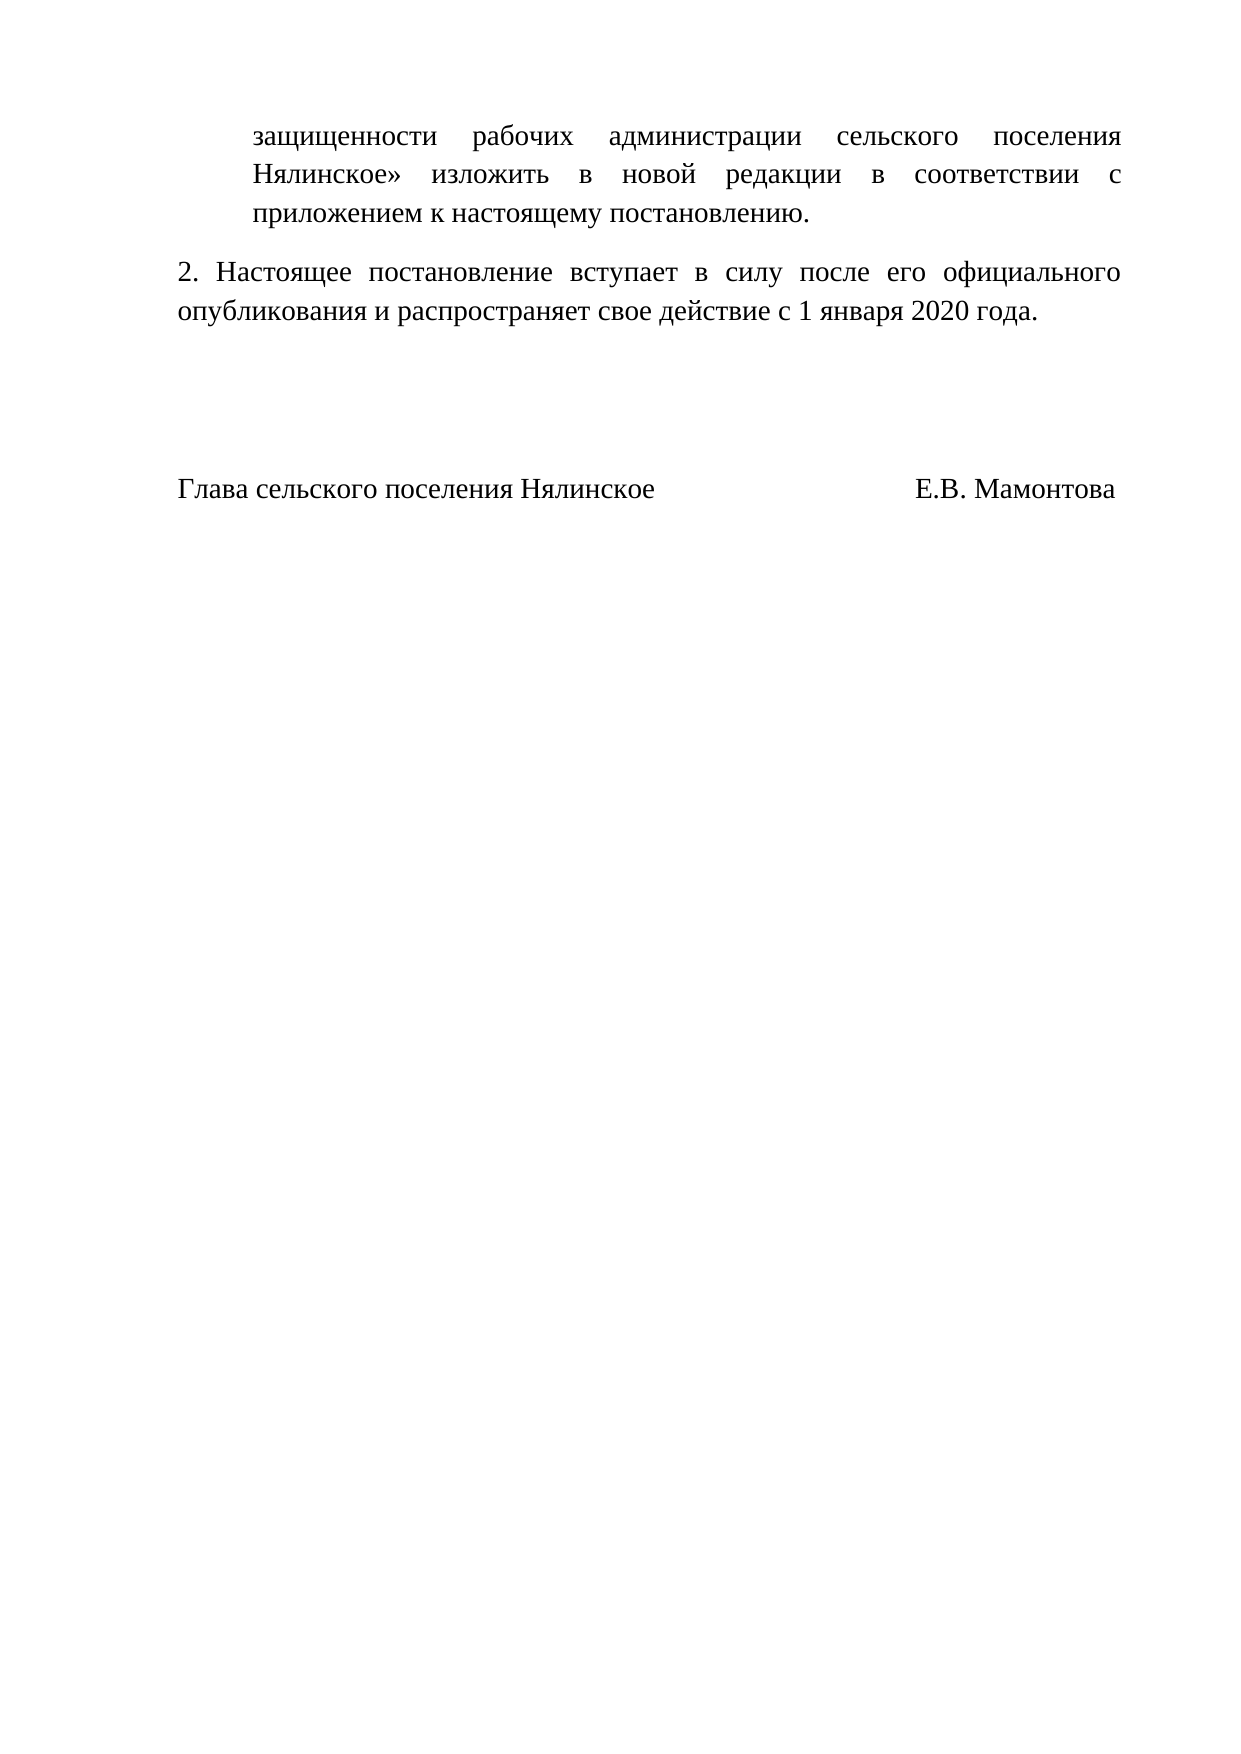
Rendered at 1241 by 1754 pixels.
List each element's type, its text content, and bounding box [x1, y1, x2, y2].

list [177, 118, 1122, 229]
text 2. Настоящее постановление вступает в силу после его официального опубликования и распространяет свое действие с 1 января 2020 года. [177, 254, 1122, 327]
text Глава сельского поселения Нялинское Е.В. Мамонтова [177, 471, 1122, 505]
